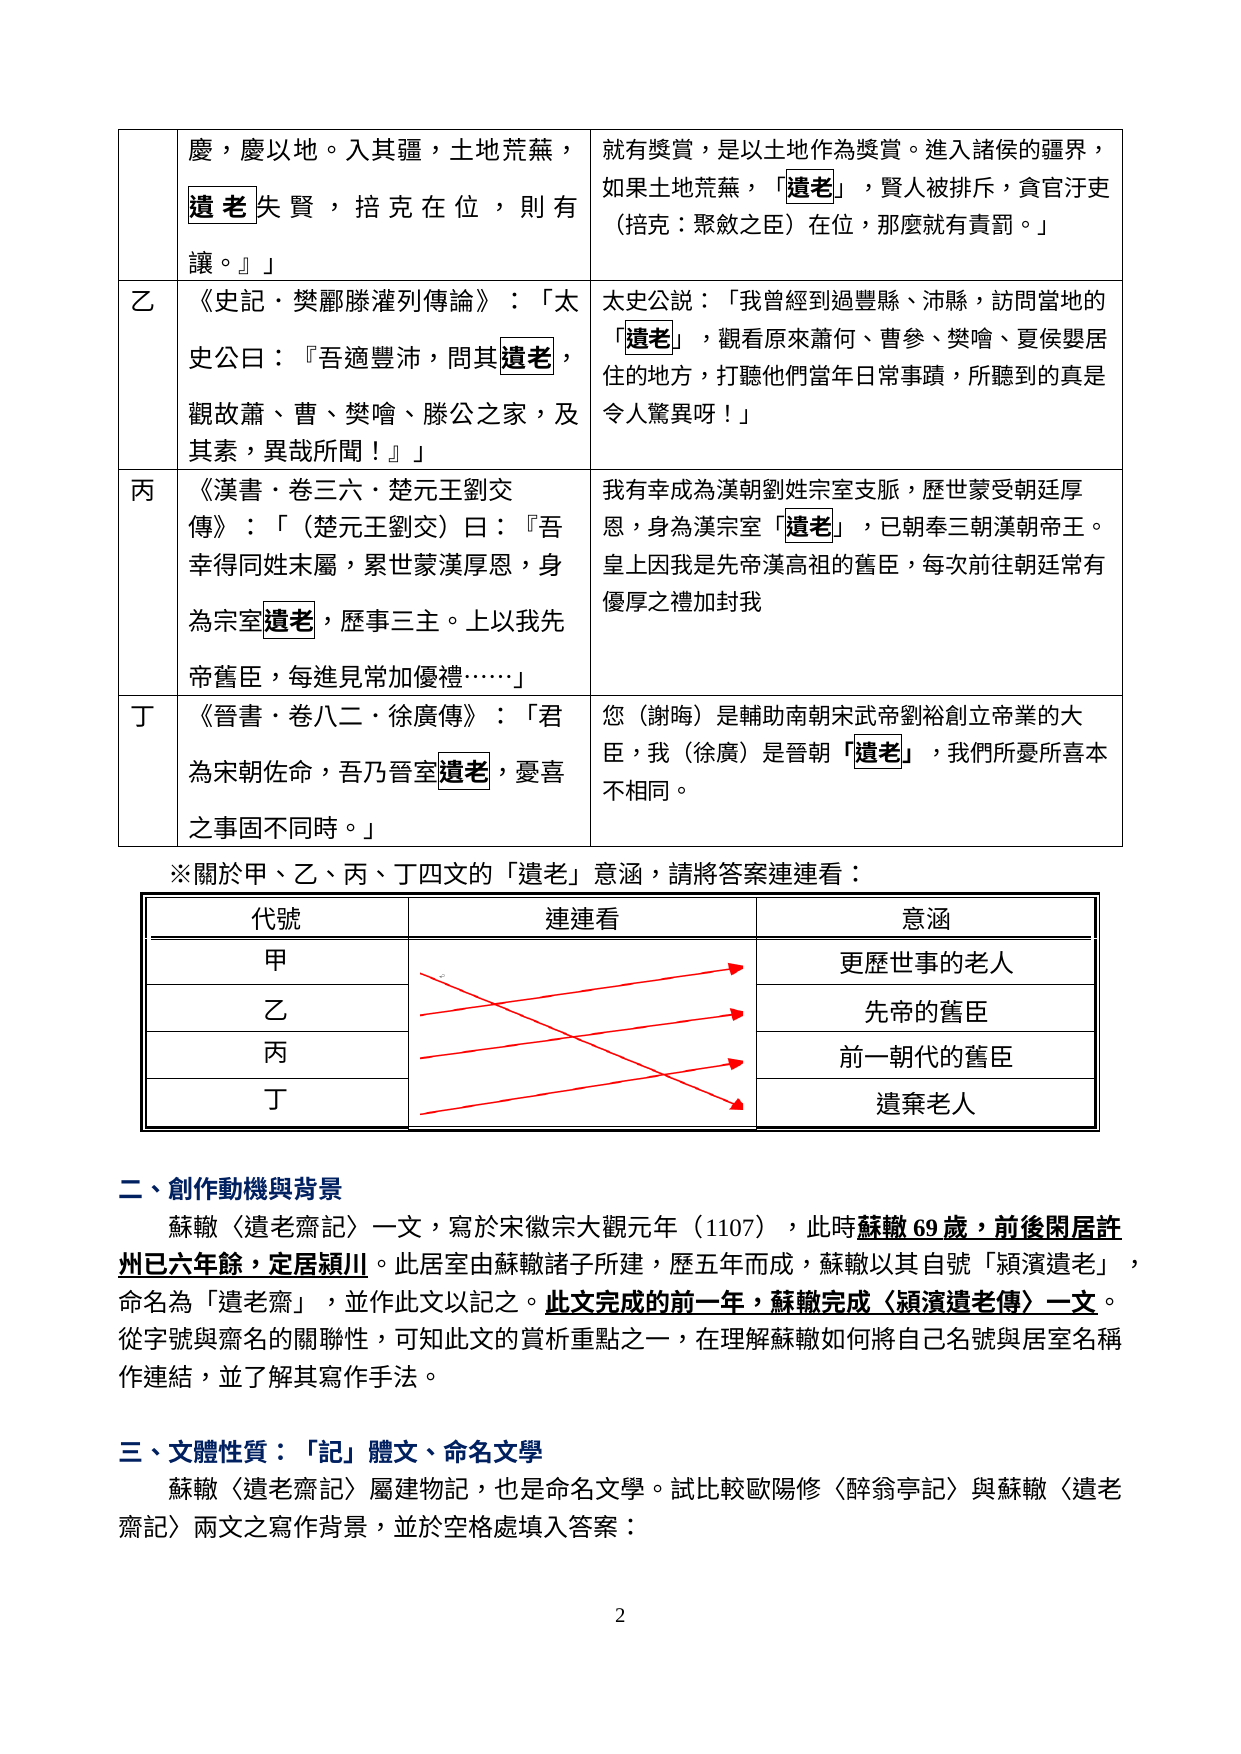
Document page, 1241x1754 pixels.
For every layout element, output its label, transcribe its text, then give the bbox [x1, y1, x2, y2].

table_cell 遺棄老人 [757, 1079, 1094, 1126]
table_cell 乙 [119, 281, 177, 469]
table_cell 丙 [147, 1032, 408, 1078]
table_cell 您（謝晦）是輔助南朝宋武帝劉裕創立帝業的大臣，我（徐廣）是晉朝「遺老」，我們所憂所喜本不相同。 [591, 696, 1122, 846]
text 二、創作動機與背景 [118, 1169, 1122, 1207]
table_cell 《史記．樊酈滕灌列傳論》：「太史公曰：『吾適豐沛，問其遺老，觀故蕭、曹、樊噲、滕公之家，及其素，異哉所聞！』」 [178, 281, 590, 469]
table_cell 乙 [147, 985, 408, 1031]
table_cell 我有幸成為漢朝劉姓宗室支脈，歷世蒙受朝廷厚恩，身為漢宗室「遺老」，已朝奉三朝漢朝帝王。皇上因我是先帝漢高祖的舊臣，每次前往朝廷常有優厚之禮加封我 [591, 470, 1122, 695]
table_cell 前一朝代的舊臣 [757, 1032, 1094, 1078]
table_header 代號 [147, 898, 408, 936]
text 三、文體性質：「記」體文、命名文學 [118, 1432, 1122, 1469]
table_cell 《漢書．卷三六．楚元王劉交傳》：「（楚元王劉交）曰：『吾幸得同姓末屬，累世蒙漢厚恩，身為宗室遺老，歷事三主。上以我先帝舊臣，每進見常加優禮……」 [178, 470, 590, 695]
table_header 連連看 [409, 898, 756, 936]
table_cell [591, 130, 1122, 280]
table_cell [409, 940, 756, 1126]
picture [420, 942, 744, 1125]
table_cell 丁 [119, 696, 177, 846]
table_cell 甲 [119, 130, 177, 280]
table_cell 先帝的舊臣 [757, 985, 1094, 1031]
text 蘇轍〈遺老齋記〉一文，寫於宋徽宗大觀元年（1107），此時蘇轍69歲，前後閑居許州已六年餘，定居潁川。此居室由蘇轍諸子所建，歷五年而成，蘇轍以其自號「潁濱遺老」，命名為「遺老齋」，並作此文以記之。此文完成的前一年，蘇轍完成〈潁濱遺老傳〉一文。從字號與齋名的關聯性，可知此文的賞析重點之一，在理解蘇轍如何將自己名號與居室名稱作連結，並了解其寫作手法。 [118, 1207, 1122, 1394]
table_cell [178, 130, 590, 280]
table_header 意涵 [757, 898, 1094, 936]
table_cell 太史公説：「我曾經到過豐縣、沛縣，訪問當地的「遺老」，觀看原來蕭何、曹參、樊噲、夏侯嬰居住的地方，打聽他們當年日常事蹟，所聽到的真是令人驚異呀！」 [591, 281, 1122, 469]
table_cell 丙 [119, 470, 177, 695]
table_cell 甲 [147, 936, 408, 984]
table_cell 丁 [147, 1079, 408, 1126]
table_cell 更歷世事的老人 [757, 936, 1096, 984]
text 蘇轍〈遺老齋記〉屬建物記，也是命名文學。試比較歐陽修〈醉翁亭記〉與蘇轍〈遺老齋記〉兩文之寫作背景，並於空格處填入答案： [118, 1469, 1122, 1544]
table_cell 《晉書．卷八二．徐廣傳》：「君為宋朝佐命，吾乃晉室遺老，憂喜之事固不同時。」 [178, 696, 590, 846]
text ※關於甲、乙、丙、丁四文的「遺老」意涵，請將答案連連看： [118, 854, 1122, 892]
